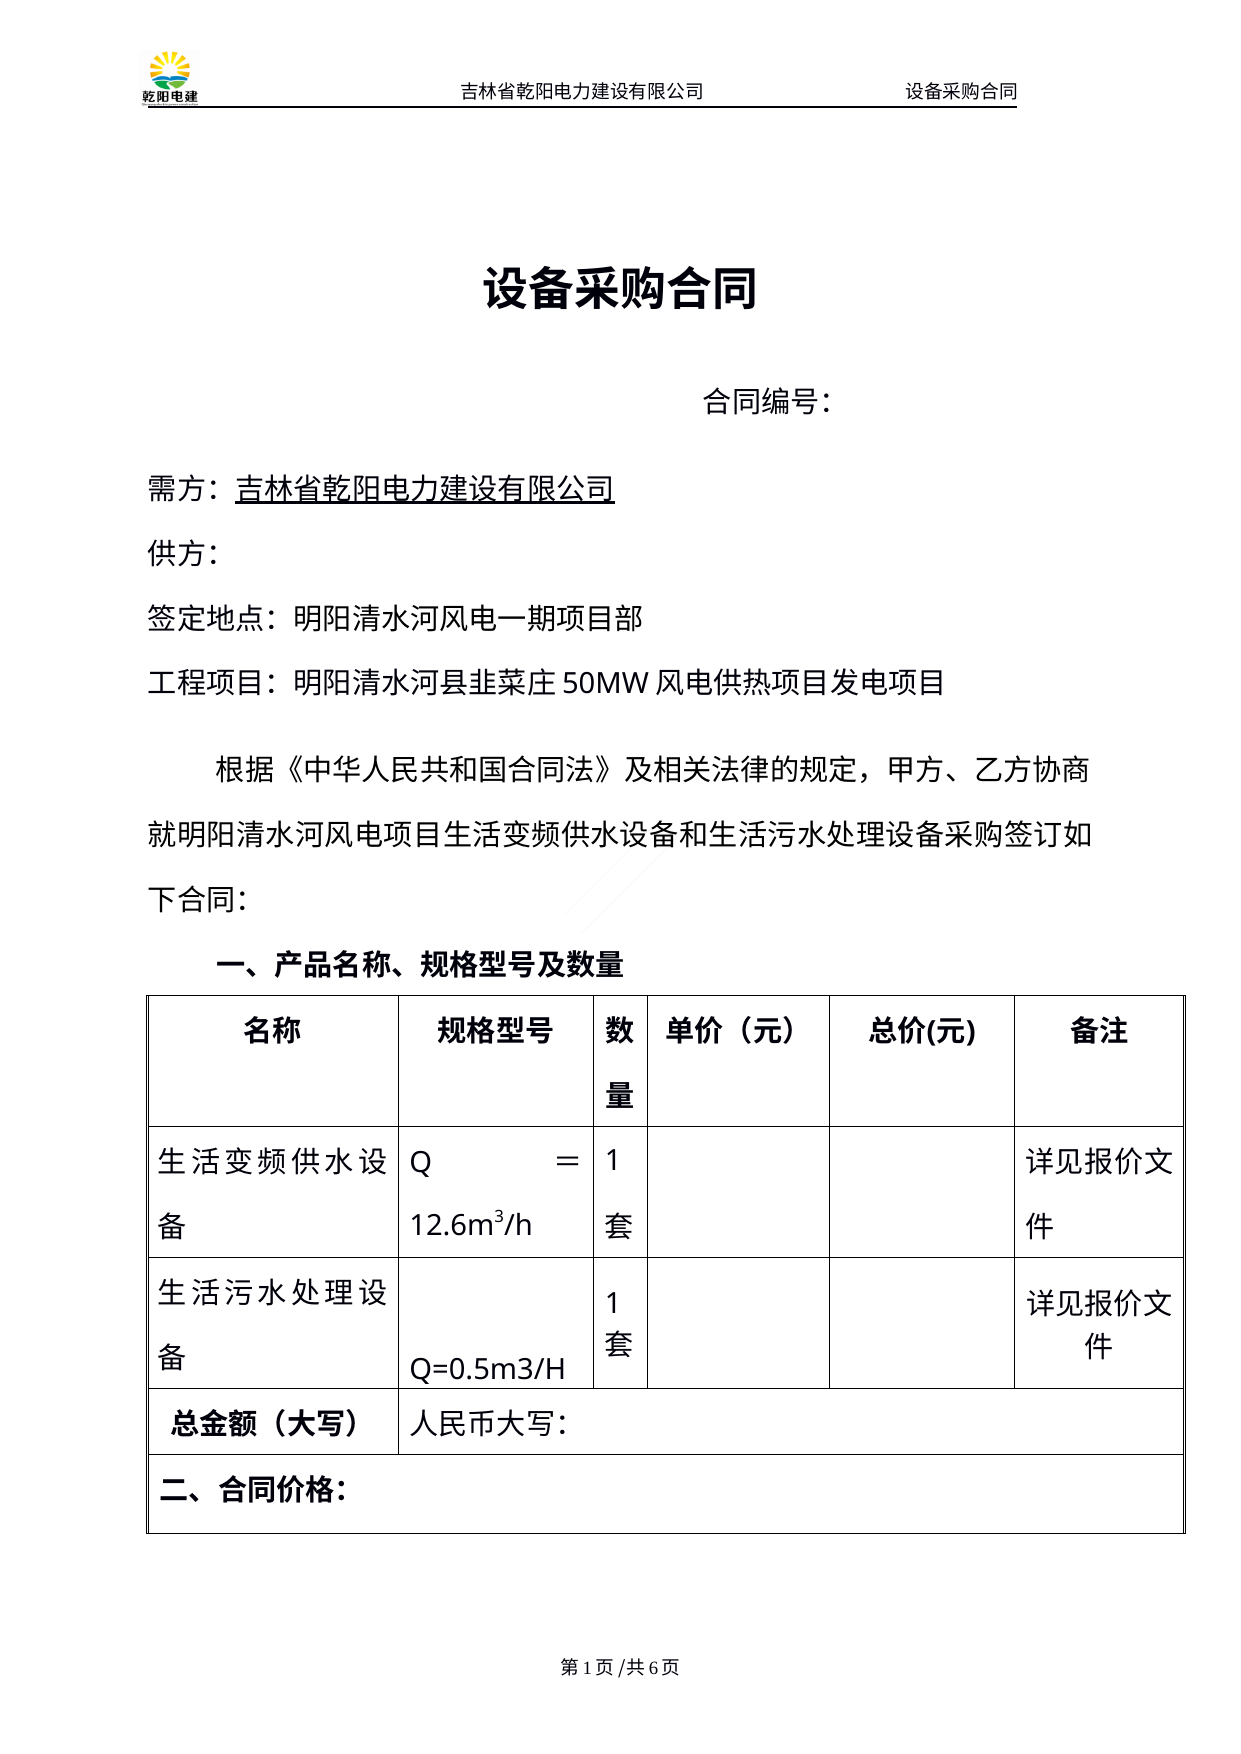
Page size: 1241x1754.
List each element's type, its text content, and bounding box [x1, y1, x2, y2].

table_cell Q＝12.6m3/h [399, 1127, 593, 1257]
text 合同编号： [148, 368, 1092, 433]
table_cell [648, 1258, 829, 1388]
picture [139, 50, 200, 107]
table_header 名称 [149, 996, 398, 1126]
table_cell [149, 1455, 1183, 1533]
table_cell 详见报价文件 [1015, 1258, 1183, 1388]
table_cell Q=0.5m3/H [399, 1258, 593, 1388]
text 需方：吉林省乾阳电力建设有限公司 [148, 454, 1092, 519]
table_cell 1套 [594, 1127, 647, 1257]
table_header 单价（元） [648, 996, 829, 1126]
table_cell [648, 1127, 829, 1257]
table_cell [830, 1127, 1014, 1257]
table_cell 总金额（大写） [149, 1389, 398, 1454]
text 供方： [148, 519, 1092, 584]
table_cell 生活变频供水设备 [149, 1127, 398, 1257]
text 根据《中华人民共和国合同法》及相关法律的规定，甲方、乙方协商就明阳清水河风电项目生活变频供水设备和生活污水处理设备采购签订如下合同： [148, 735, 1092, 930]
table_cell 生活污水处理设备 [149, 1258, 398, 1388]
table_cell 详见报价文件 [1015, 1127, 1183, 1257]
text 签定地点：明阳清水河风电一期项目部 [148, 584, 1092, 649]
text 工程项目：明阳清水河县韭菜庄50MW风电供热项目发电项目 [148, 649, 1092, 714]
text 一、产品名称、规格型号及数量 [148, 930, 1092, 995]
table_header 总价(元) [830, 996, 1014, 1126]
text 设备采购合同 [148, 237, 1092, 334]
table_header 规格型号 [399, 996, 593, 1126]
table_header 数量 [594, 996, 647, 1126]
table_cell 人民币大写： [399, 1389, 1183, 1454]
table_cell 1套 [594, 1258, 647, 1388]
table_header 备注 [1015, 996, 1183, 1126]
table_cell [830, 1258, 1014, 1388]
